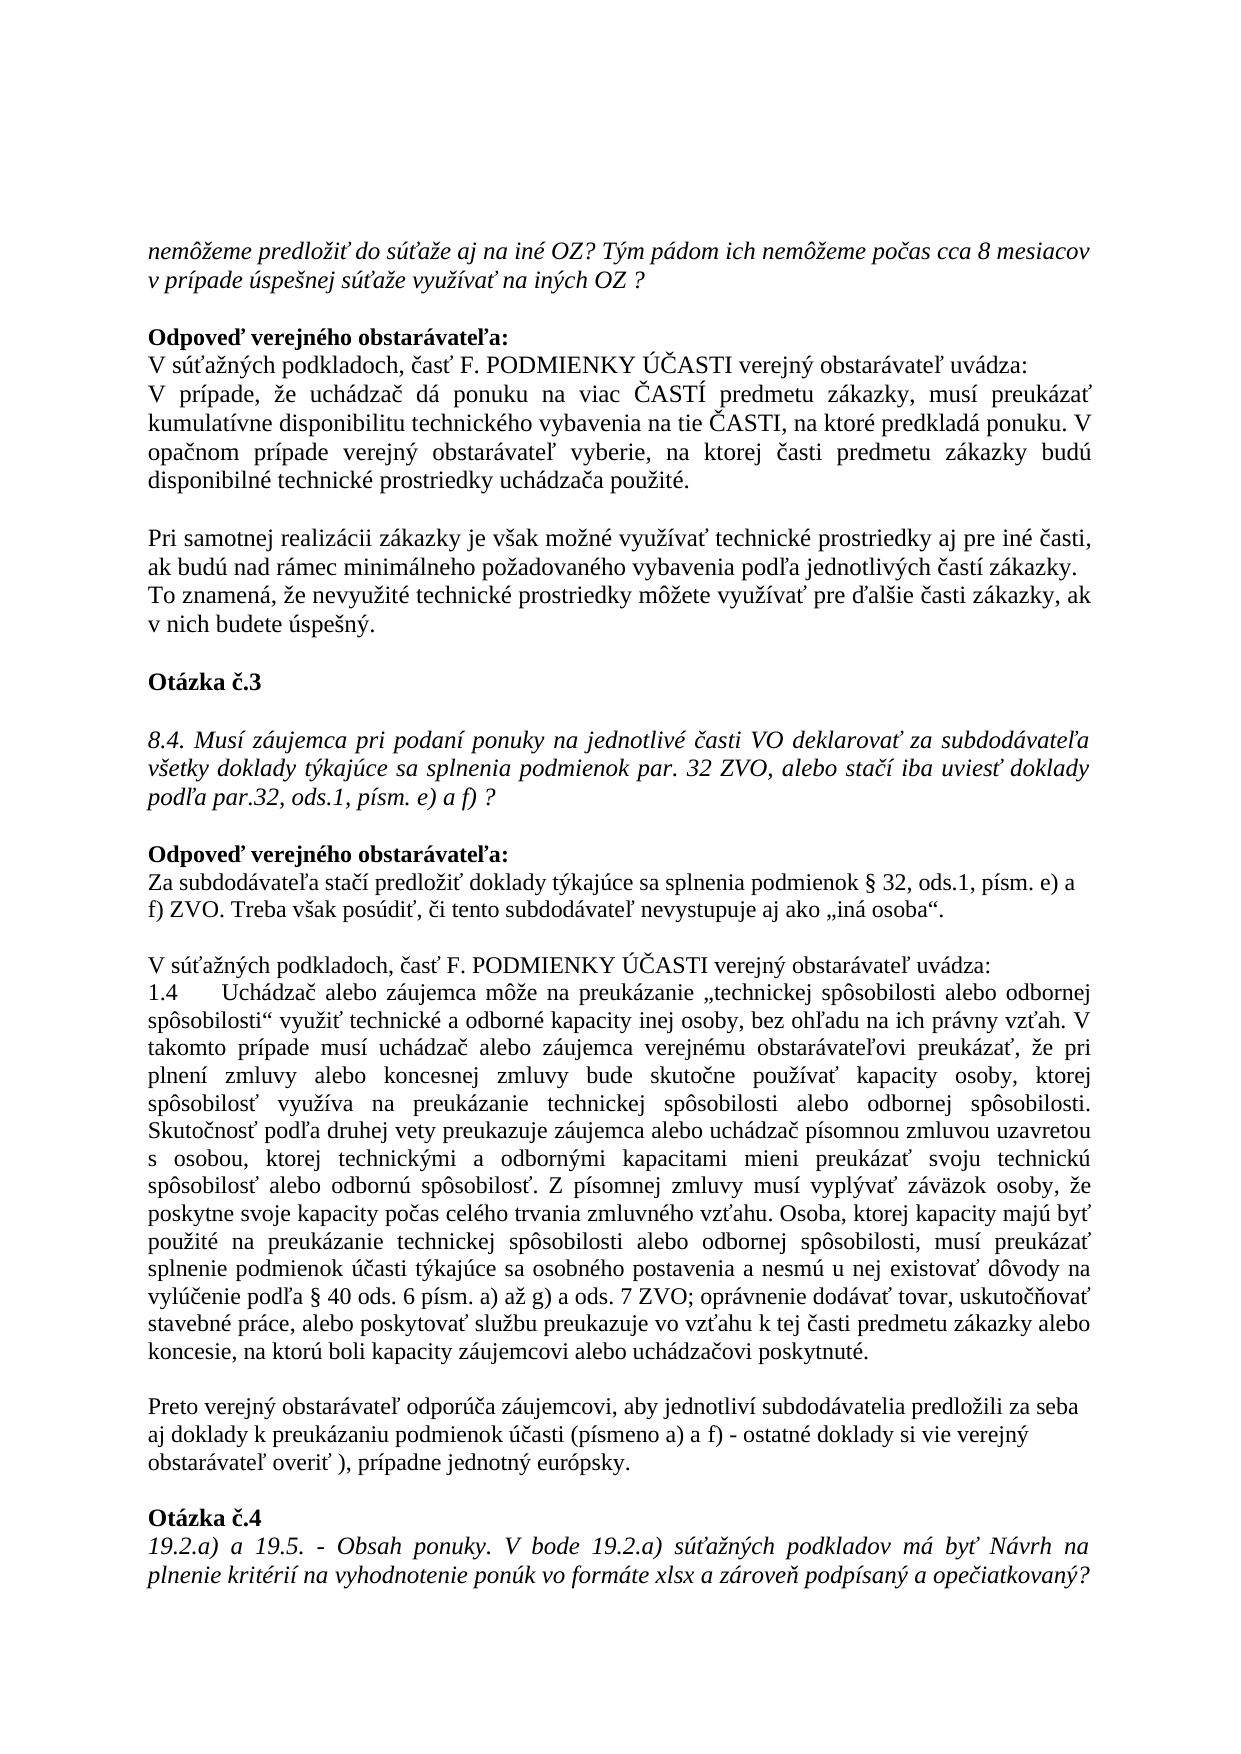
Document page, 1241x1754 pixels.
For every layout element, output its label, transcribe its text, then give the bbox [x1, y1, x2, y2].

text Otázka č.3 [148, 667, 1093, 696]
text V súťažných podkladoch, časť F. PODMIENKY ÚČASTI verejný obstarávateľ uvádza: [148, 351, 1093, 379]
text V súťažných podkladoch, časť F. PODMIENKY ÚČASTI verejný obstarávateľ uvádza: [148, 951, 1093, 978]
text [148, 1531, 1093, 1589]
text 8.4. Musí záujemca pri podaní ponuky na jednotlivé časti VO deklarovať za subdodávateľa všetky doklady týkajúce sa splnenia podmienok par. 32 ZVO, alebo stačí iba uviesť doklady podľa par.32, ods.1, písm. e) a f) ? [148, 725, 1093, 811]
text To znamená, že nevyužité technické prostriedky môžete využívať pre ďalšie časti zákazky, ak v nich budete úspešný. [148, 581, 1093, 638]
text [148, 236, 1093, 294]
text V prípade, že uchádzač dá ponuku na viac ČASTÍ predmetu zákazky, musí preukázať kumulatívne disponibilitu technického vybavenia na tie ČASTI, na ktoré predkladá ponuku. V opačnom prípade verejný obstarávateľ vyberie, na ktorej časti predmetu zákazky budú disponibilné technické prostriedky uchádzača použité. [148, 379, 1093, 494]
text Za subdodávateľa stačí predložiť doklady týkajúce sa splnenia podmienok § 32, ods.1, písm. e) a f) ZVO. Treba však posúdiť, či tento subdodávateľ nevystupuje aj ako „iná osoba“. [148, 868, 1093, 923]
text Pri samotnej realizácii zákazky je však možné využívať technické prostriedky aj pre iné časti, ak budú nad rámec minimálneho požadovaného vybavenia podľa jednotlivých častí zákazky. [148, 523, 1093, 581]
text Otázka č.4 [148, 1503, 1093, 1531]
text 1.4 Uchádzač alebo záujemca môže na preukázanie „technickej spôsobilosti alebo odbornej spôsobilosti“ využiť technické a odborné kapacity inej osoby, bez ohľadu na ich právny vzťah. V takomto prípade musí uchádzač alebo záujemca verejnému obstarávateľovi preukázať, že pri plnení zmluvy alebo koncesnej zmluvy bude skutočne používať kapacity osoby, ktorej spôsobilosť využíva na preukázanie technickej spôsobilosti alebo odbornej spôsobilosti. Skutočnosť podľa druhej vety preukazuje záujemca alebo uchádzač písomnou zmluvou uzavretou s osobou, ktorej technickými a odbornými kapacitami mieni preukázať svoju technickú spôsobilosť alebo odbornú spôsobilosť. Z písomnej zmluvy musí vyplývať záväzok osoby, že poskytne svoje kapacity počas celého trvania zmluvného vzťahu. Osoba, ktorej kapacity majú byť použité na preukázanie technickej spôsobilosti alebo odbornej spôsobilosti, musí preukázať splnenie podmienok účasti týkajúce sa osobného postavenia a nesmú u nej existovať dôvody na vylúčenie podľa § 40 ods. 6 písm. a) až g) a ods. 7 ZVO; oprávnenie dodávať tovar, uskutočňovať stavebné práce, alebo poskytovať službu preukazuje vo vzťahu k tej časti predmetu zákazky alebo koncesie, na ktorú boli kapacity záujemcovi alebo uchádzačovi poskytnuté. [148, 978, 1093, 1365]
text Preto verejný obstarávateľ odporúča záujemcovi, aby jednotliví subdodávatelia predložili za seba aj doklady k preukázaniu podmienok účasti (písmeno a) a f) - ostatné doklady si vie verejný obstarávateľ overiť ), prípadne jednotný európsky. [148, 1392, 1093, 1475]
text Odpoveď verejného obstarávateľa: [148, 840, 1093, 868]
text Odpoveď verejného obstarávateľa: [148, 323, 1093, 351]
